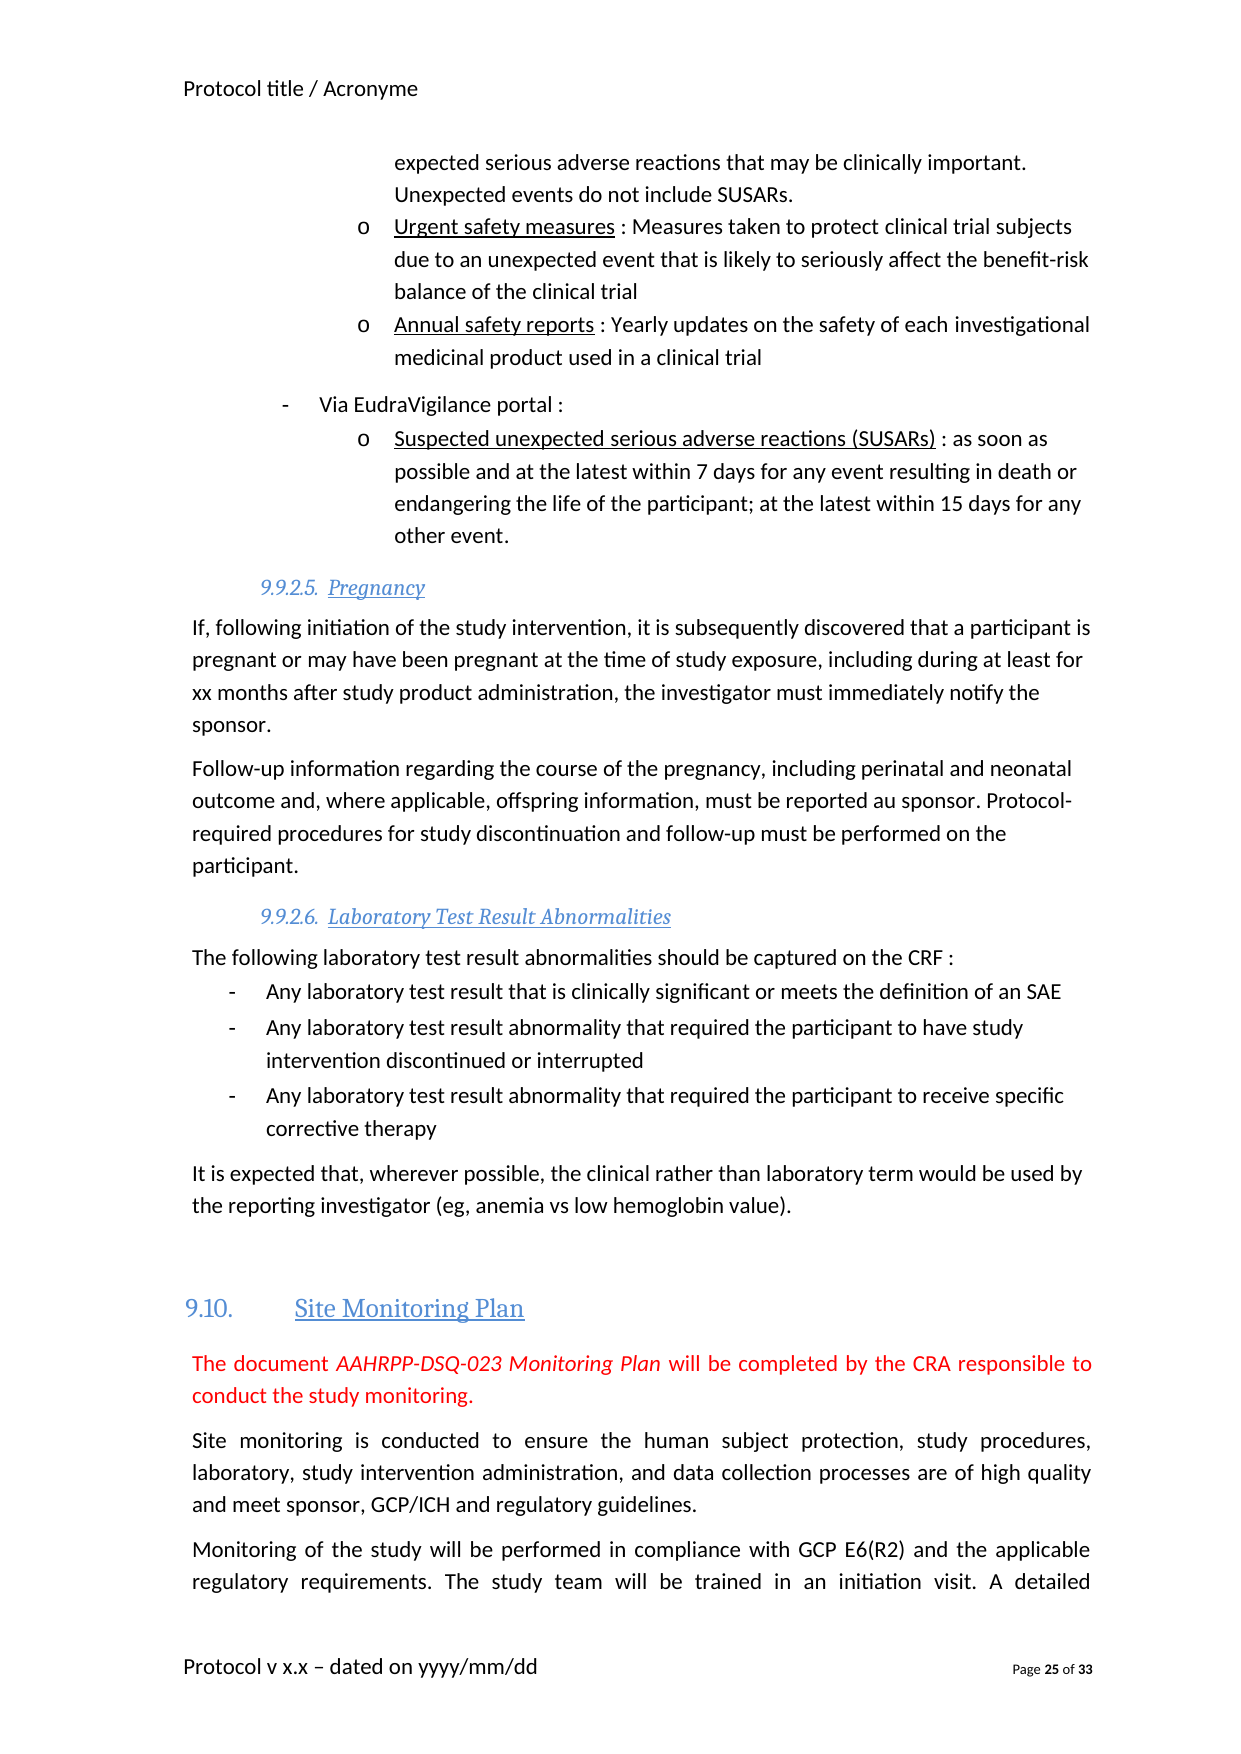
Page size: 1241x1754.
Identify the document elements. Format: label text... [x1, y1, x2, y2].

list Suspected unexpected serious adverse reactions (SUSARs) : as soon as possible and at the latest within 7 days for any event resulting in death or endangering the life of the participant; at the latest within 15 days for any other event. [357, 424, 1093, 549]
list Any laboratory test result abnormality that required the participant to have study intervention discontinued or interrupted [228, 1011, 1093, 1074]
text If, following initiation of the study intervention, it is subsequently discovered that a participant is pregnant or may have been pregnant at the time of study exposure, including during at least for xx months after study product administration, the investigator must immediately notify the sponsor. [192, 613, 1093, 738]
text It is expected that, wherever possible, the clinical rather than laboratory term would be used by the reporting investigator (eg, anemia vs low hemoglobin value). [192, 1159, 1093, 1219]
text Pregnancy [260, 574, 1093, 601]
list Any laboratory test result abnormality that required the participant to receive specific corrective therapy [228, 1079, 1093, 1142]
list Urgent safety measures : Measures taken to protect clinical trial subjects due to an unexpected event that is likely to seriously affect the benefit-risk balance of the clinical trial [357, 212, 1093, 306]
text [192, 1535, 1093, 1595]
text Site monitoring is conducted to ensure the human subject protection, study procedures, laboratory, study intervention administration, and data collection processes are of high quality and meet sponsor, GCP/ICH and regulatory guidelines. [192, 1426, 1093, 1518]
text Site Monitoring Plan [185, 1293, 1093, 1324]
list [357, 148, 1093, 208]
text Follow-up information regarding the course of the pregnancy, including perinatal and neonatal outcome and, where applicable, offspring information, must be reported au sponsor. Protocol-required procedures for study discontinuation and follow-up must be performed on the participant. [192, 754, 1093, 879]
text The following laboratory test result abnormalities should be captured on the CRF : [192, 943, 1093, 971]
text The document AAHRPP-DSQ-023 Monitoring Plan will be completed by the CRA responsible to conduct the study monitoring. [192, 1349, 1093, 1409]
list Any laboratory test result that is clinically significant or meets the definition of an SAE [228, 975, 1093, 1006]
text Laboratory Test Result Abnormalities [260, 904, 1093, 930]
list Annual safety reports : Yearly updates on the safety of each investigational medicinal product used in a clinical trial [357, 310, 1093, 371]
list Via EudraVigilance portal : [282, 388, 1093, 419]
